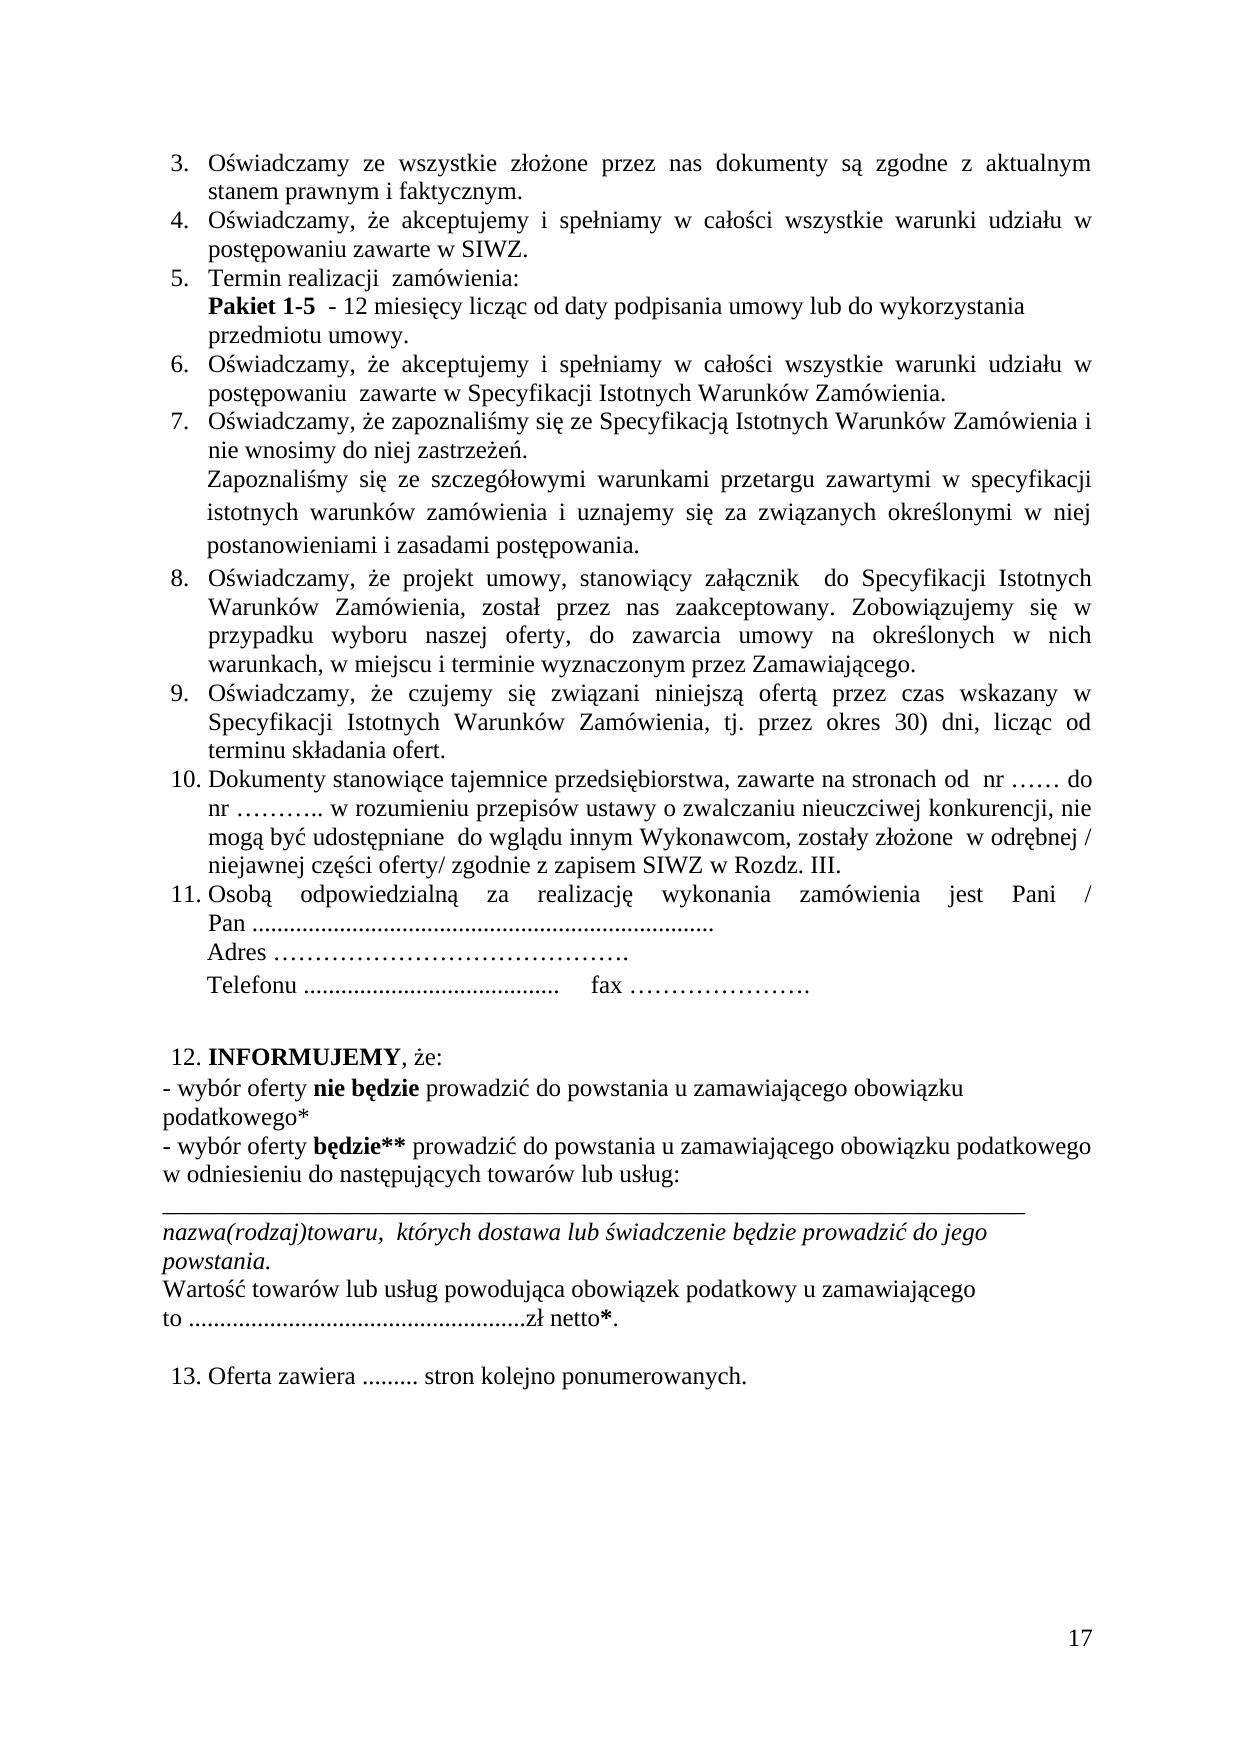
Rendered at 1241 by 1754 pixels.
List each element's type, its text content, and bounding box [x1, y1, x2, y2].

list Oferta zawiera ......... stron kolejno ponumerowanych. [170, 1361, 1093, 1389]
list _____________________________________________________________________ [162, 1188, 1093, 1217]
text Pakiet 1-5 - 12 miesięcy licząc od daty podpisania umowy lub do wykorzystania przedmiotu umowy. [208, 291, 1093, 349]
list Oświadczamy, że zapoznaliśmy się ze Specyfikacją Istotnych Warunków Zamówienia i nie wnosimy do niej zastrzeżeń. [170, 406, 1093, 464]
list nazwa(rodzaj)towaru, których dostawa lub świadczenie będzie prowadzić do jego powstania. [162, 1217, 1093, 1274]
list - wybór oferty nie będzie prowadzić do powstania u zamawiającego obowiązku podatkowego* [162, 1073, 1093, 1131]
text Adres ……………………………………. [207, 937, 1093, 965]
list Oświadczamy, że akceptujemy i spełniamy w całości wszystkie warunki udziału w postępowaniu zawarte w Specyfikacji Istotnych Warunków Zamówienia. [170, 349, 1093, 406]
text Zapoznaliśmy się ze szczegółowymi warunkami przetargu zawartymi w specyfikacji istotnych warunków zamówienia i uznajemy się za związanych określonymi w niej postanowieniami i zasadami postępowania. [207, 464, 1093, 559]
list Osobą odpowiedzialną za realizację wykonania zamówienia jest Pani / Pan .......................................................................... [170, 879, 1093, 937]
list Oświadczamy, że akceptujemy i spełniamy w całości wszystkie warunki udziału w postępowaniu zawarte w SIWZ. [170, 205, 1093, 263]
list Oświadczamy ze wszystkie złożone przez nas dokumenty są zgodne z aktualnym stanem prawnym i faktycznym. [170, 148, 1093, 205]
list Termin realizacji zamówienia: [170, 263, 1093, 291]
text Telefonu ......................................... fax …………………. [207, 970, 1093, 998]
list INFORMUJEMY, że: [170, 1036, 1093, 1073]
list Dokumenty stanowiące tajemnice przedsiębiorstwa, zawarte na stronach od nr …… do nr ……….. w rozumieniu przepisów ustawy o zwalczaniu nieuczciwej konkurencji, nie mogą być udostępniane do wglądu innym Wykonawcom, zostały złożone w odrębnej / niejawnej części oferty/ zgodnie z zapisem SIWZ w Rozdz. III. [170, 764, 1093, 879]
list Oświadczamy, że projekt umowy, stanowiący załącznik do Specyfikacji Istotnych Warunków Zamówienia, został przez nas zaakceptowany. Zobowiązujemy się w przypadku wyboru naszej oferty, do zawarcia umowy na określonych w nich warunkach, w miejscu i terminie wyznaczonym przez Zamawiającego. [170, 563, 1093, 678]
list Oświadczamy, że czujemy się związani niniejszą ofertą przez czas wskazany w Specyfikacji Istotnych Warunków Zamówienia, tj. przez okres 30) dni, licząc od terminu składania ofert. [170, 678, 1093, 764]
list Wartość towarów lub usług powodująca obowiązek podatkowy u zamawiającego to ......................................................zł netto*. [162, 1274, 1093, 1332]
list - wybór oferty będzie** prowadzić do powstania u zamawiającego obowiązku podatkowego w odniesieniu do następujących towarów lub usług: [162, 1131, 1093, 1188]
